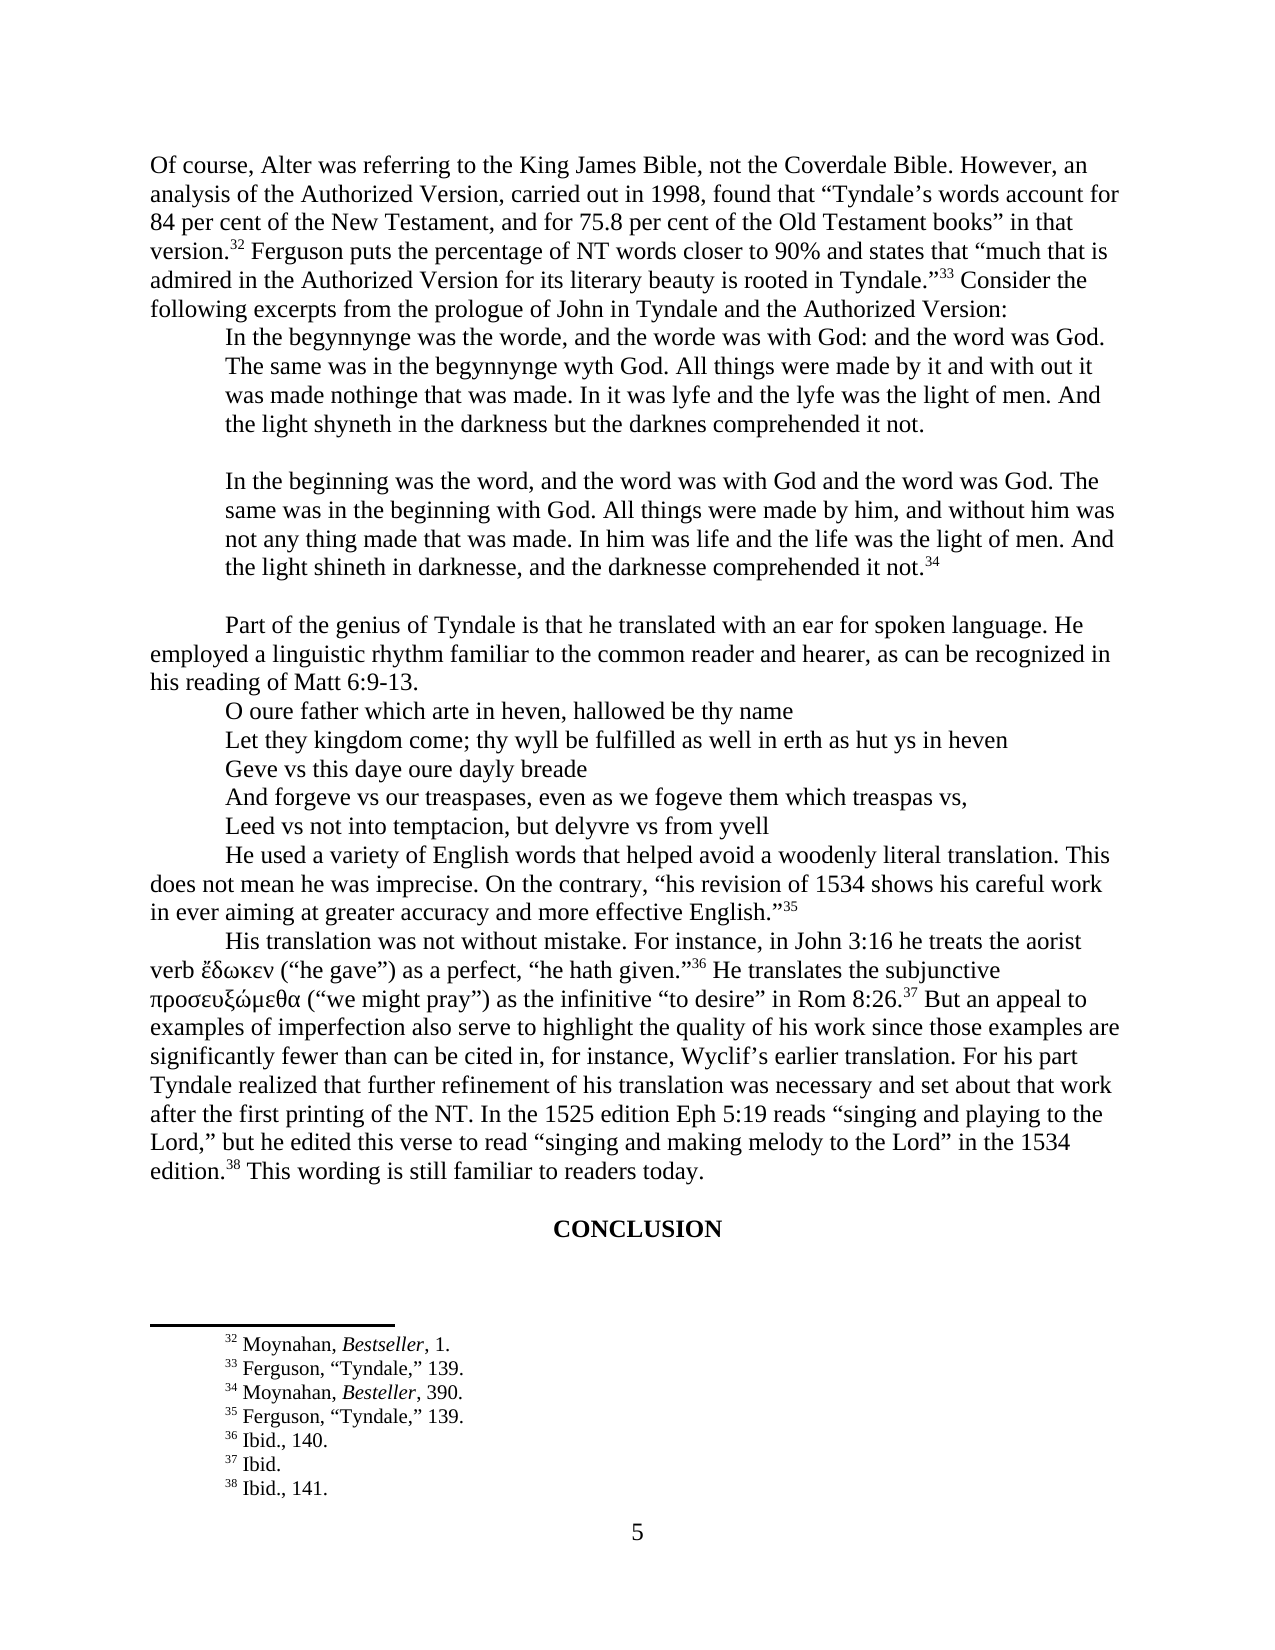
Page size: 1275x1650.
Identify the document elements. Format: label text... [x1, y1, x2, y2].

text Let they kingdom come; thy wyll be fulfilled as well in erth as hut ys in heven [150, 725, 1125, 754]
text He used a variety of English words that helped avoid a woodenly literal translation. This does not mean he was imprecise. On the contrary, “his revision of 1534 shows his careful work in ever aiming at greater accuracy and more effective English.” [150, 840, 1125, 926]
text O oure father which arte in heven, hallowed be thy name [150, 696, 1125, 725]
text Of course, Alter was referring to the King James Bible, not the Coverdale Bible. However, an analysis of the Authorized Version, carried out in 1998, found that “Tyndale’s words account for 84 per cent of the New Testament, and for 75.8 per cent of the Old Testament books” in that version. Ferguson puts the percentage of NT words closer to 90% and states that “much that is admired in the Authorized Version for its literary beauty is rooted in Tyndale.” Consider the following excerpts from the prologue of John in Tyndale and the Authorized Version: [150, 150, 1125, 322]
text Leed vs not into temptacion, but delyvre vs from yvell [150, 811, 1125, 840]
text In the begynnynge was the worde, and the worde was with God: and the word was God. The same was in the begynnynge wyth God. All things were made by it and with out it was made nothinge that was made. In it was lyfe and the lyfe was the light of men. And the light shyneth in the darkness but the darknes comprehended it not. [225, 322, 1125, 437]
text And forgeve vs our treaspases, even as we fogeve them which treaspas vs, [150, 782, 1125, 811]
text In the beginning was the word, and the word was with God and the word was God. The same was in the beginning with God. All things were made by him, and without him was not any thing made that was made. In him was life and the life was the light of men. And the light shineth in darknesse, and the darknesse comprehended it not. [225, 466, 1125, 581]
text His translation was not without mistake. For instance, in John 3:16 he treats the aorist verb ἔδωκεν (“he gave”) as a perfect, “he hath given.” He translates the subjunctive προσευξώμεθα (“we might pray”) as the infinitive “to desire” in Rom 8:26. But an appeal to examples of imperfection also serve to highlight the quality of his work since those examples are significantly fewer than can be cited in, for instance, Wyclif’s earlier translation. For his part Tyndale realized that further refinement of his translation was necessary and set about that work after the first printing of the NT. In the 1525 edition Eph 5:19 reads “singing and playing to the Lord,” but he edited this verse to read “singing and making melody to the Lord” in the 1534 edition. This wording is still familiar to readers today. [150, 926, 1125, 1185]
text CONCLUSION [150, 1214, 1125, 1242]
text Part of the genius of Tyndale is that he translated with an ear for spoken language. He employed a linguistic rhythm familiar to the common reader and hearer, as can be recognized in his reading of Matt 6:9-13. [150, 610, 1125, 696]
text Geve vs this daye oure dayly breade [150, 754, 1125, 782]
